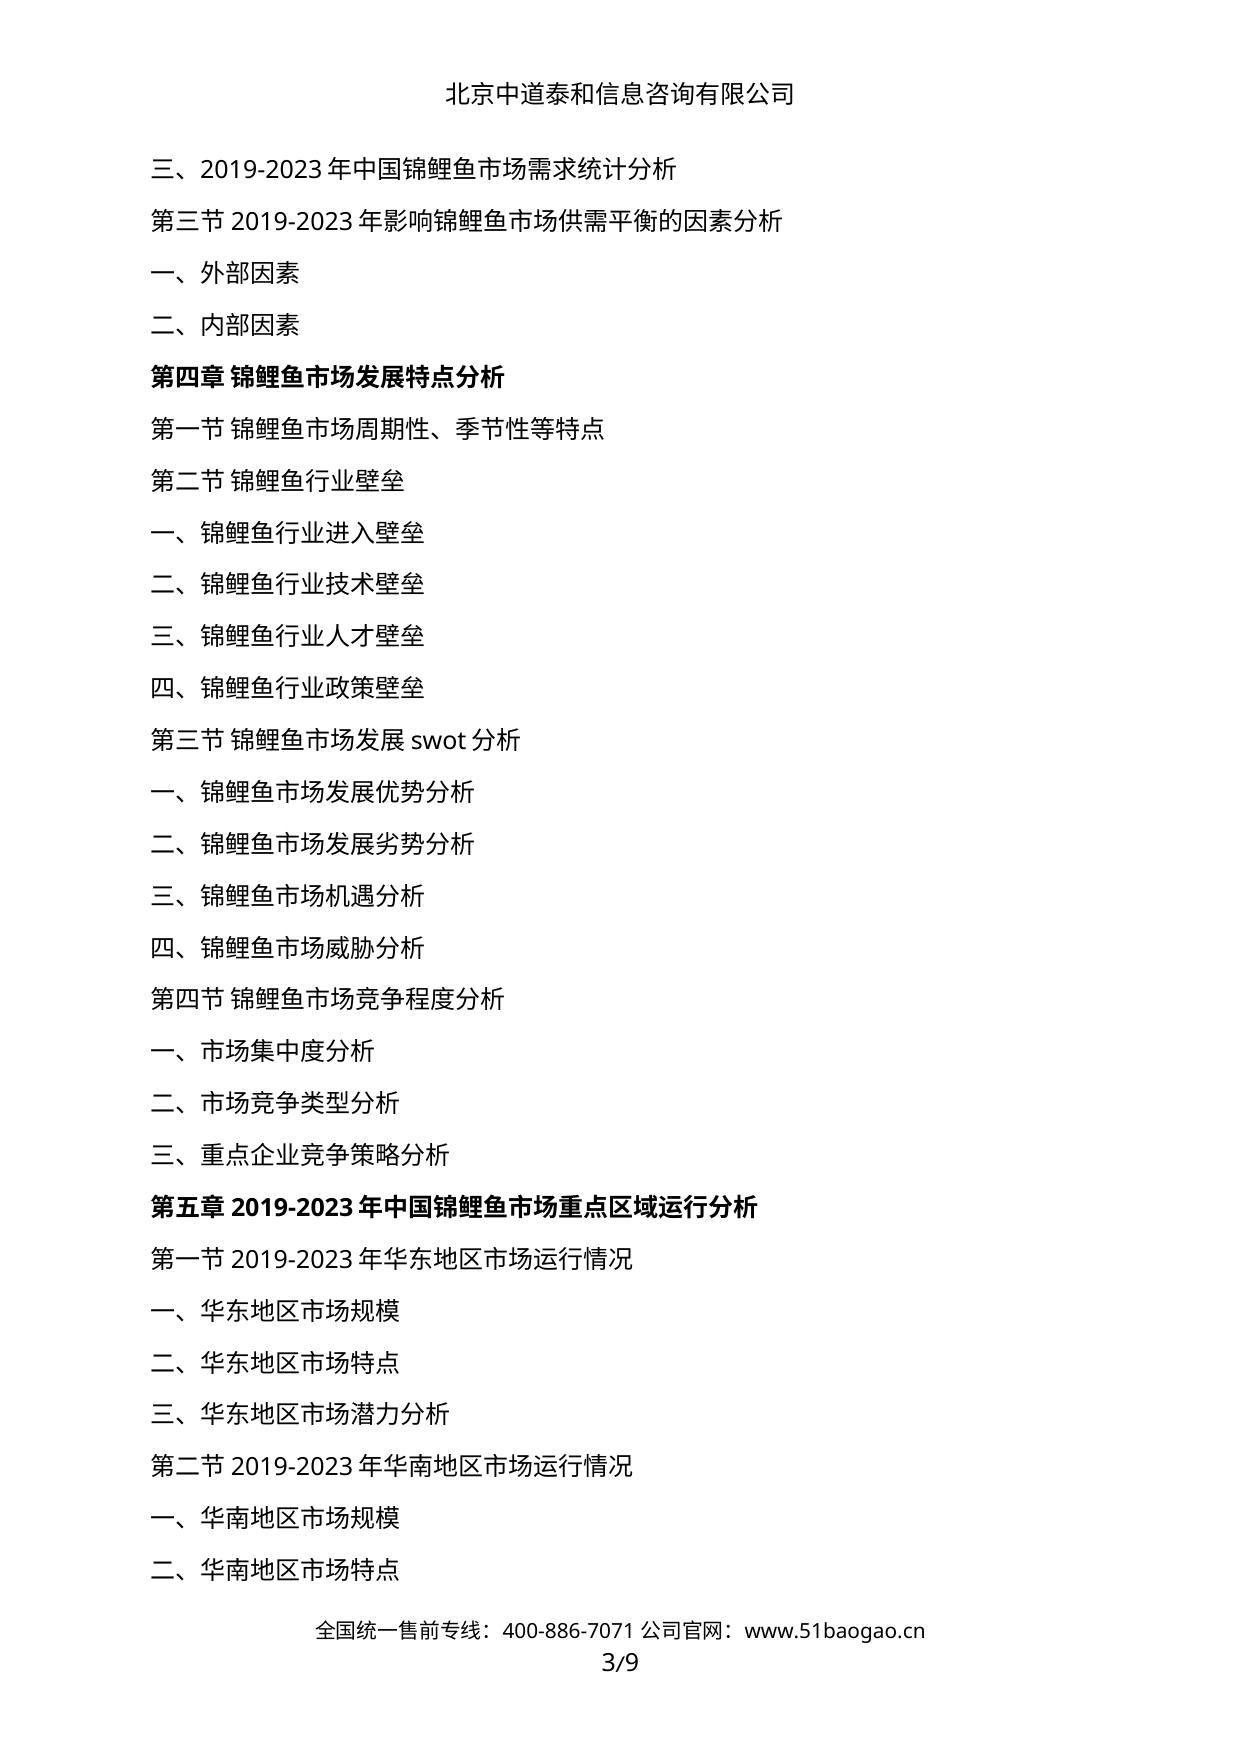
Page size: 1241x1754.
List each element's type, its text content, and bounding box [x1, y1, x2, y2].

text 三、重点企业竞争策略分析 [150, 1136, 1090, 1172]
text 第三节 锦鲤鱼市场发展swot分析 [150, 721, 1090, 757]
text 二、内部因素 [150, 306, 1090, 342]
text 二、市场竞争类型分析 [150, 1084, 1090, 1120]
text 三、2019-2023年中国锦鲤鱼市场需求统计分析 [150, 150, 1090, 186]
text 第一节 锦鲤鱼市场周期性、季节性等特点 [150, 409, 1090, 446]
text 三、华东地区市场潜力分析 [150, 1395, 1090, 1431]
text 第二节 2019-2023年华南地区市场运行情况 [150, 1447, 1090, 1483]
text 四、锦鲤鱼行业政策壁垒 [150, 669, 1090, 705]
text 二、华东地区市场特点 [150, 1343, 1090, 1379]
text 一、锦鲤鱼行业进入壁垒 [150, 513, 1090, 549]
text 二、华南地区市场特点 [150, 1551, 1090, 1587]
text 三、锦鲤鱼行业人才壁垒 [150, 617, 1090, 653]
text 第三节 2019-2023年影响锦鲤鱼市场供需平衡的因素分析 [150, 202, 1090, 238]
text 第五章 2019-2023年中国锦鲤鱼市场重点区域运行分析 [150, 1187, 1090, 1224]
text 一、华东地区市场规模 [150, 1291, 1090, 1327]
text 第四章 锦鲤鱼市场发展特点分析 [150, 357, 1090, 394]
text 一、外部因素 [150, 254, 1090, 290]
text 一、市场集中度分析 [150, 1032, 1090, 1068]
text 一、锦鲤鱼市场发展优势分析 [150, 772, 1090, 809]
text 第二节 锦鲤鱼行业壁垒 [150, 461, 1090, 497]
text 二、锦鲤鱼行业技术壁垒 [150, 565, 1090, 601]
text 第四节 锦鲤鱼市场竞争程度分析 [150, 980, 1090, 1016]
text 三、锦鲤鱼市场机遇分析 [150, 876, 1090, 912]
text 二、锦鲤鱼市场发展劣势分析 [150, 824, 1090, 861]
text 第一节 2019-2023年华东地区市场运行情况 [150, 1239, 1090, 1276]
text 四、锦鲤鱼市场威胁分析 [150, 928, 1090, 964]
text 一、华南地区市场规模 [150, 1499, 1090, 1535]
